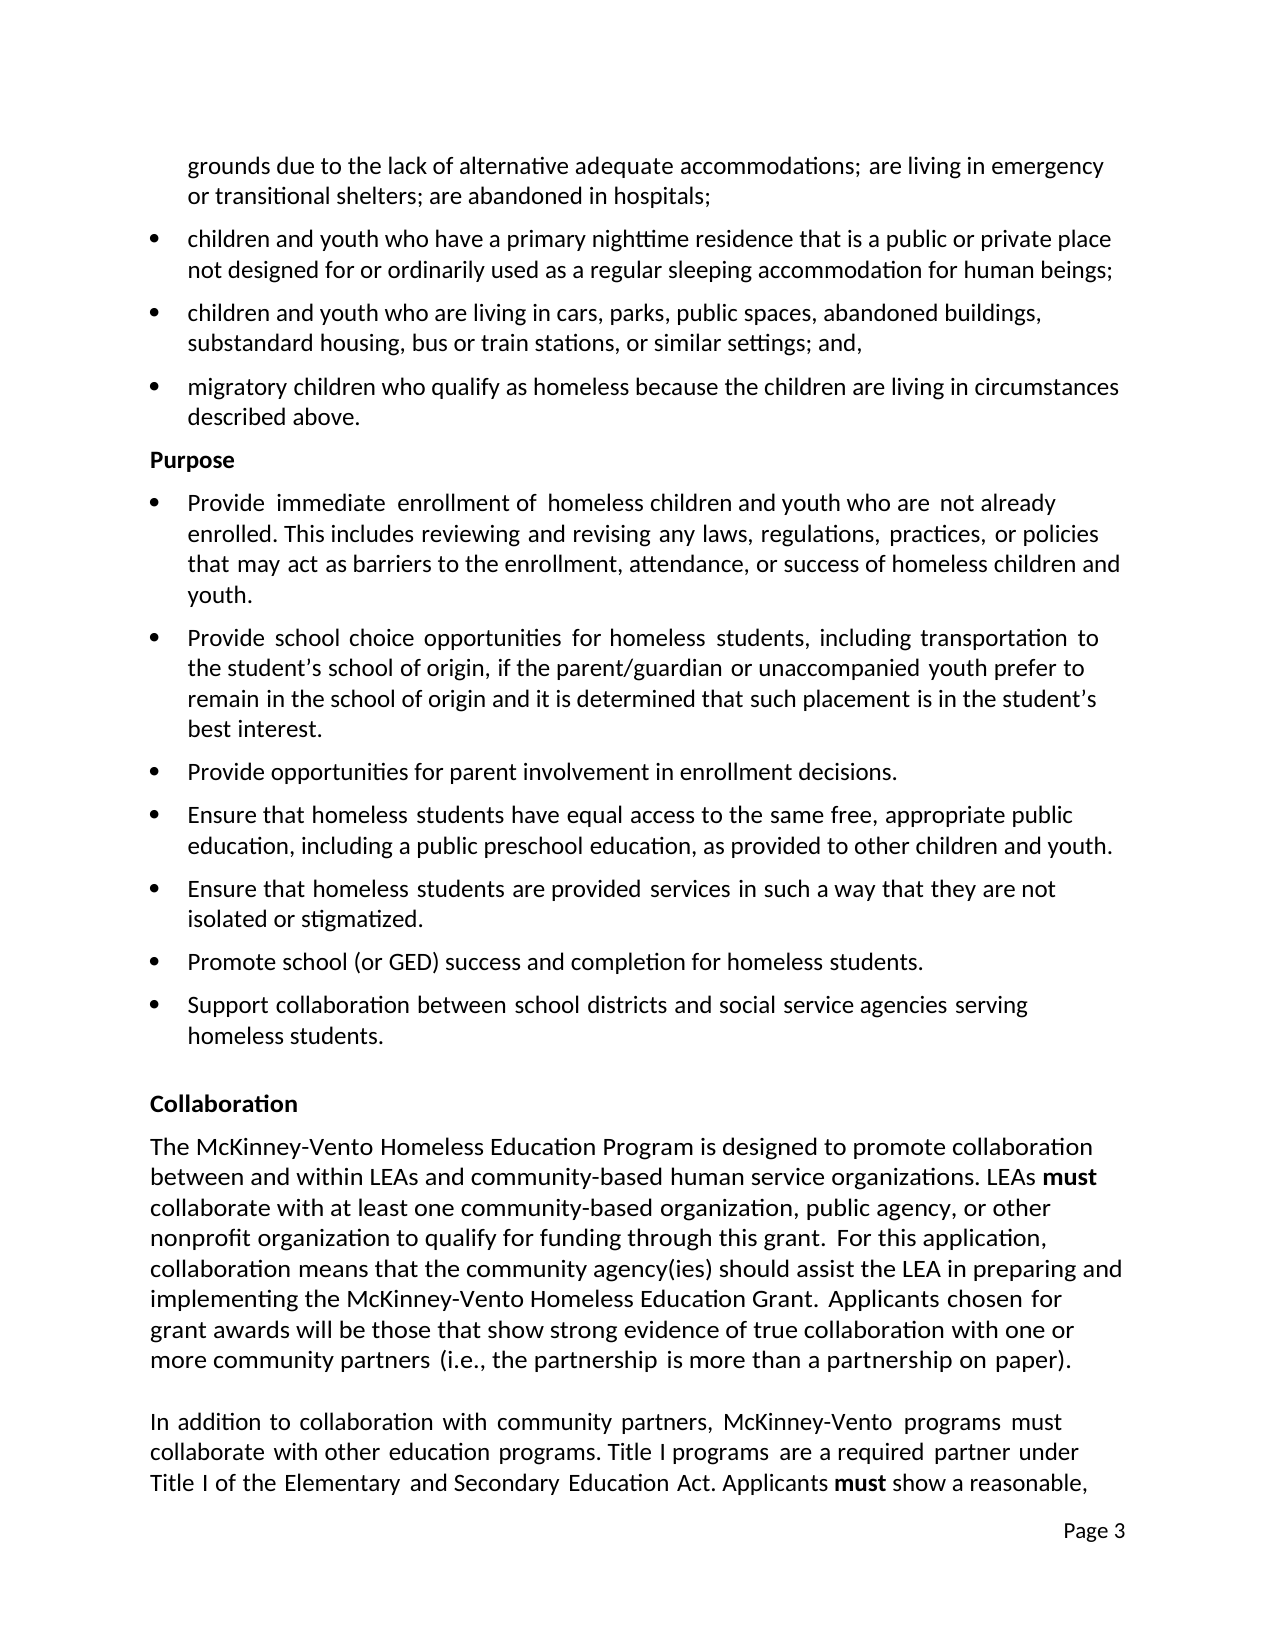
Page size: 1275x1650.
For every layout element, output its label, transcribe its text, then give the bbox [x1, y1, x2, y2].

list Promote school (or GED) success and completion for homeless students. [150, 946, 1125, 977]
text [150, 1406, 1125, 1497]
list Support collaboration between school districts and social service agencies serving homeless students. [150, 989, 1125, 1051]
text Purpose [150, 444, 1125, 475]
list migratory children who qualify as homeless because the children are living in circumstances described above. [150, 371, 1125, 432]
text The McKinney-Vento Homeless Education Program is designed to promote collaboration between and within LEAs and community-based human service organizations. LEAs must collaborate with at least one community-based organization, public agency, or other nonprofit organization to qualify for funding through this grant. For this application, collaboration means that the community agency(ies) should assist the LEA in preparing and implementing the McKinney-Vento Homeless Education Grant. Applicants chosen for grant awards will be those that show strong evidence of true collaboration with one or more community partners (i.e., the partnership is more than a partnership on paper). [150, 1131, 1125, 1375]
list children and youth who have a primary nighttime residence that is a public or private place not designed for or ordinarily used as a regular sleeping accommodation for human beings; [150, 223, 1125, 284]
list Provide opportunities for parent involvement in enrollment decisions. [150, 756, 1125, 787]
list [150, 150, 1125, 211]
list children and youth who are living in cars, parks, public spaces, abandoned buildings, substandard housing, bus or train stations, or similar settings; and, [150, 297, 1125, 358]
list Ensure that homeless students have equal access to the same free, appropriate public education, including a public preschool education, as provided to other children and youth. [150, 799, 1125, 860]
text Collaboration [150, 1088, 1125, 1118]
list Ensure that homeless students are provided services in such a way that they are not isolated or stigmatized. [150, 873, 1125, 934]
list Provide immediate enrollment of homeless children and youth who are not already enrolled. This includes reviewing and revising any laws, regulations, practices, or policies that may act as barriers to the enrollment, attendance, or success of homeless children and youth. [150, 487, 1134, 609]
list Provide school choice opportunities for homeless students, including transportation to the student’s school of origin, if the parent/guardian or unaccompanied youth prefer to remain in the school of origin and it is determined that such placement is in the student’s best interest. [150, 622, 1125, 744]
